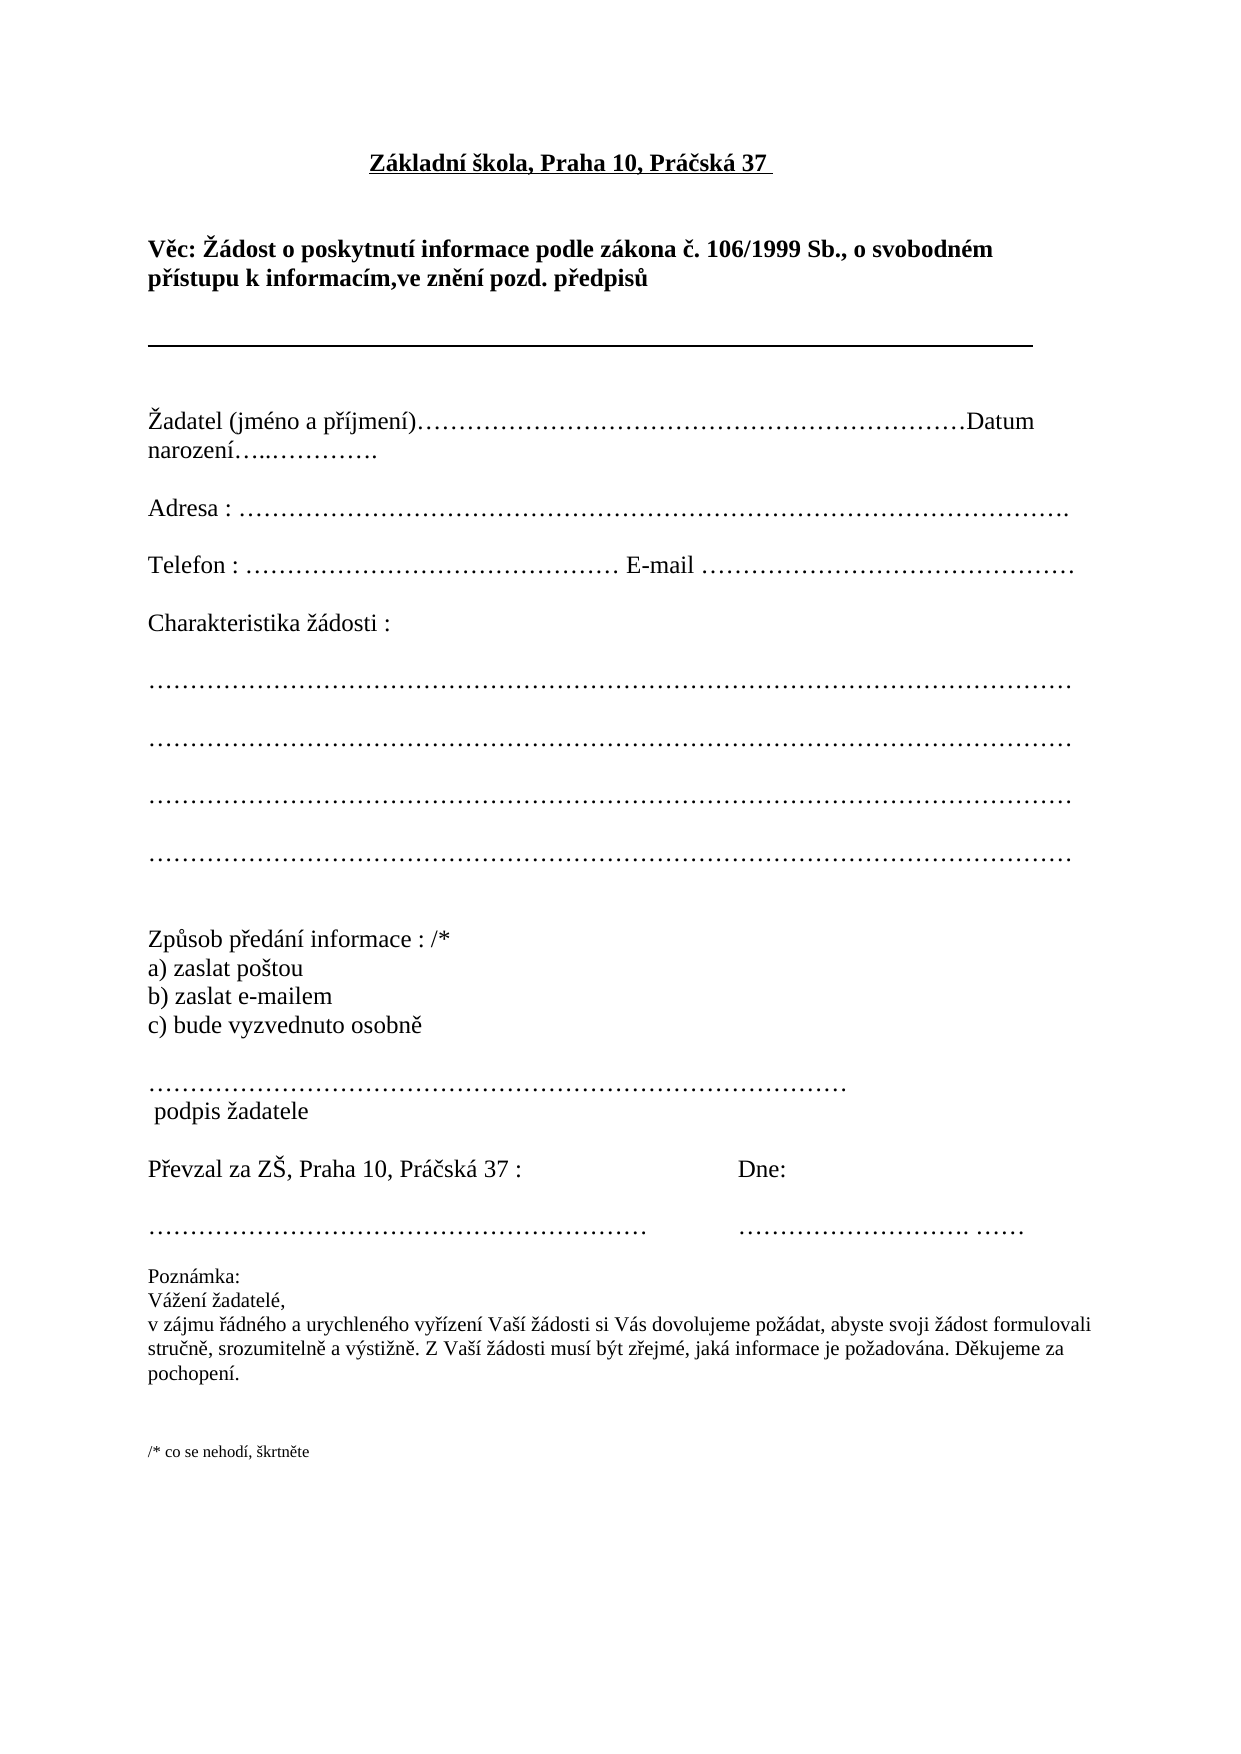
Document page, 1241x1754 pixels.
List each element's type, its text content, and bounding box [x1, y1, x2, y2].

text ………………………………………………………………………………………………… [148, 723, 1093, 751]
text /* co se nehodí, škrtněte [148, 1442, 1093, 1461]
text v zájmu řádného a urychleného vyřízení Vaší žádosti si Vás dovolujeme požádat, abyste svoji žádost formulovali stručně, srozumitelně a výstižně. Z Vaší žádosti musí být zřejmé, jaká informace je požadována. Děkujeme za pochopení. [148, 1312, 1093, 1384]
text ………………………………………………………………………………………………… [148, 665, 1093, 694]
text c) bude vyzvednuto osobně [148, 1010, 1093, 1039]
text Poznámka: [148, 1264, 1093, 1288]
text b) zaslat e-mailem [148, 981, 1093, 1010]
text Věc: Žádost o poskytnutí informace podle zákona č. 106/1999 Sb., o svobodném [148, 234, 1093, 263]
text Způsob předání informace : /* [148, 924, 1093, 953]
text Adresa : ………………………………………………………………………………………. [148, 493, 1093, 521]
text Žadatel (jméno a příjmení)…………………………………………………………Datum narození…..…………. [148, 406, 1093, 464]
text Charakteristika žádosti : [148, 608, 1093, 636]
text Převzal za ZŠ, Praha 10, Práčská 37 : Dne: [148, 1154, 1093, 1183]
text Základní škola, Praha 10, Práčská 37 [295, 148, 1093, 176]
text …………………………………………………… ………………………. …… [148, 1211, 1093, 1240]
text přístupu k informacím,ve znění pozd. předpisů [148, 263, 1093, 291]
text a) zaslat poštou [148, 953, 1093, 981]
text Telefon : ……………………………………… E-mail ……………………………………… [148, 550, 1093, 579]
text podpis žadatele [148, 1096, 1093, 1125]
text Vážení žadatelé, [148, 1288, 1093, 1312]
text ………………………………………………………………………………………………… [148, 838, 1093, 866]
text ………………………………………………………………………………………………… [148, 780, 1093, 809]
text ………………………………………………………………………… [148, 1068, 1093, 1096]
